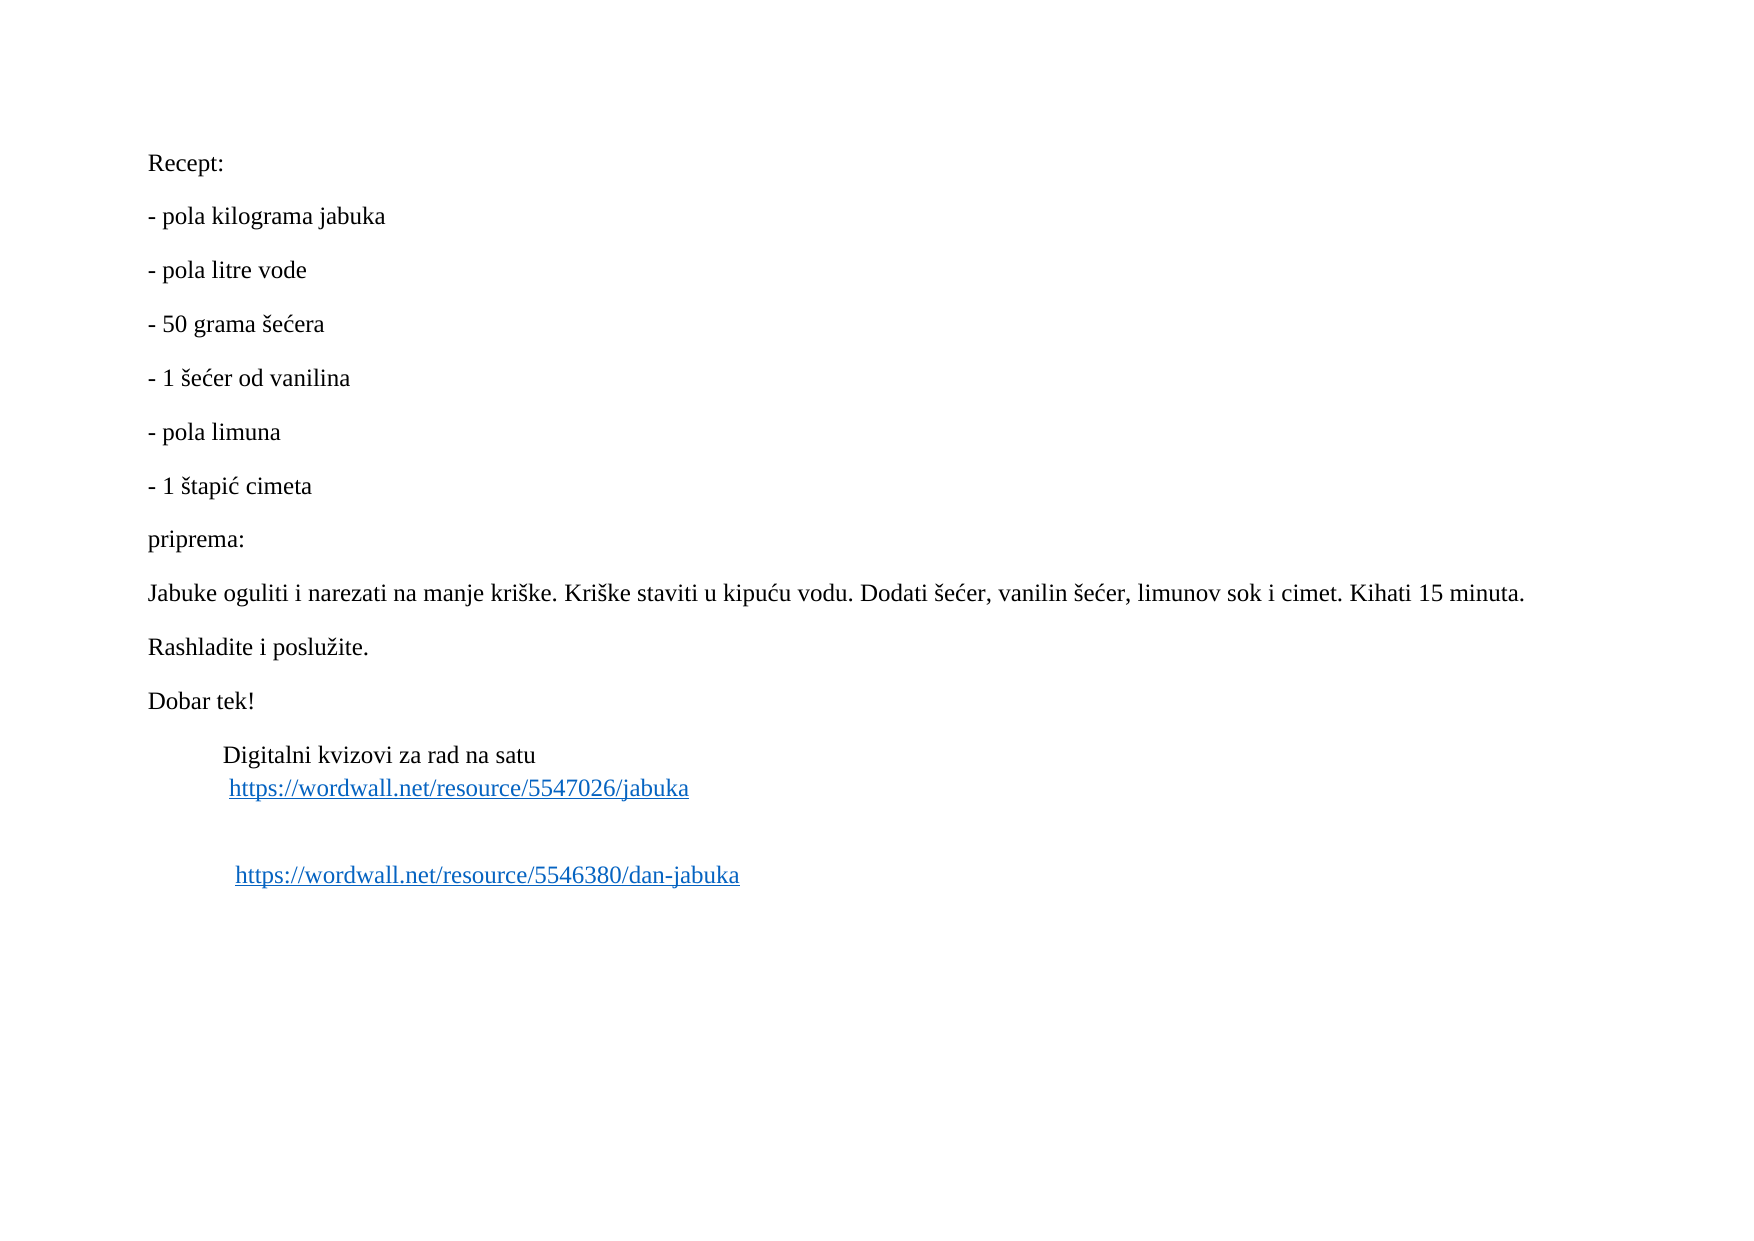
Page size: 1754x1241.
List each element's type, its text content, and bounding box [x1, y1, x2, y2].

list Digitalni kvizovi za rad na satu [223, 740, 1606, 769]
text Rashladite i poslužite. [148, 632, 1606, 661]
text - 50 grama šećera [148, 309, 1606, 338]
text - pola litre vode [148, 255, 1606, 284]
text - pola kilograma jabuka [148, 201, 1606, 230]
text priprema: [148, 524, 1606, 553]
text Recept: [148, 148, 1606, 176]
text Jabuke oguliti i narezati na manje kriške. Kriške staviti u kipuću vodu. Dodati šećer, vanilin šećer, limunov sok i cimet. Kihati 15 minuta. [148, 578, 1606, 607]
text - 1 štapić cimeta [148, 471, 1606, 499]
text - 1 šećer od vanilina [148, 363, 1606, 392]
text Dobar tek! [148, 686, 1606, 715]
text https://wordwall.net/resource/5546380/dan-jabuka [148, 860, 1606, 889]
list https://wordwall.net/resource/5547026/jabuka [223, 773, 1606, 802]
text - pola limuna [148, 417, 1606, 446]
